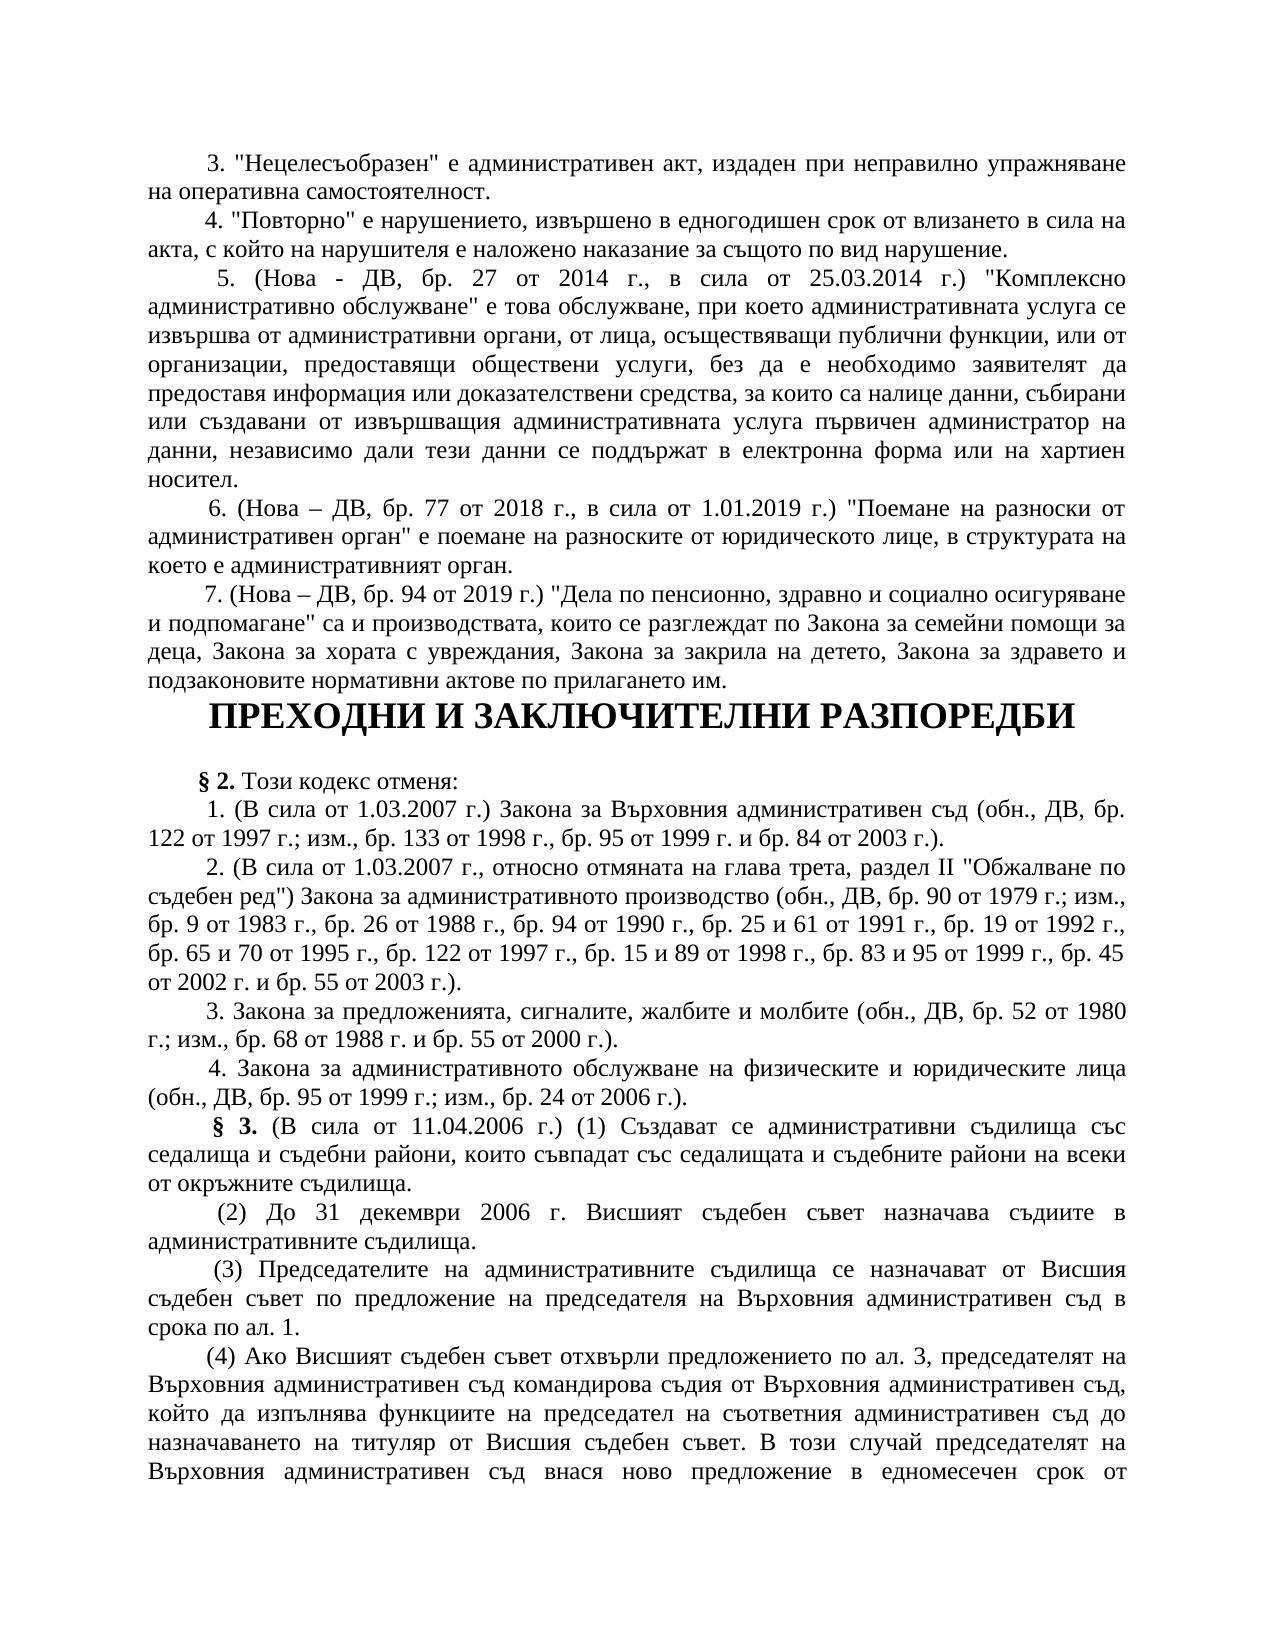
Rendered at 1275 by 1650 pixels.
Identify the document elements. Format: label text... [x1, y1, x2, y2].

text ПРЕХОДНИ И ЗАКЛЮЧИТЕЛНИ РАЗПОРЕДБИ [148, 694, 1127, 737]
text 7. (Нова – ДВ, бр. 94 от 2019 г.) "Дела по пенсионно, здравно и социално осигуряване и подпомагане" са и производствата, които се разглеждат по Закона за семейни помощи за деца, Закона за хората с увреждания, Закона за закрила на детето, Закона за здравето и подзаконовите нормативни актове по прилагането им. [148, 579, 1127, 694]
text 2. (В сила от 1.03.2007 г., относно отмяната на глава трета, раздел II "Обжалване по съдебен ред") Закона за административното производство (обн., ДВ, бр. 90 от 1979 г.; изм., бр. 9 от 1983 г., бр. 26 от 1988 г., бр. 94 от 1990 г., бр. 25 и 61 от 1991 г., бр. 19 от 1992 г., бр. 65 и 70 от 1995 г., бр. 122 от 1997 г., бр. 15 и 89 от 1998 г., бр. 83 и 95 от 1999 г., бр. 45 от 2002 г. и бр. 55 от 2003 г.). [148, 852, 1127, 996]
text 4. Закона за административното обслужване на физическите и юридическите лица (обн., ДВ, бр. 95 от 1999 г.; изм., бр. 24 от 2006 г.). [148, 1053, 1127, 1111]
text (3) Председателите на административните съдилища се назначават от Висшия съдебен съвет по предложение на председателя на Върховния административен съд в срока по ал. 1. [148, 1254, 1127, 1341]
text § 3. (В сила от 11.04.2006 г.) (1) Създават се административни съдилища със седалища и съдебни райони, които съвпадат със седалищата и съдебните райони на всеки от окръжните съдилища. [148, 1111, 1127, 1197]
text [148, 1341, 1127, 1484]
text 1. (В сила от 1.03.2007 г.) Закона за Върховния административен съд (обн., ДВ, бр. 122 от 1997 г.; изм., бр. 133 от 1998 г., бр. 95 от 1999 г. и бр. 84 от 2003 г.). [148, 794, 1127, 852]
text (2) До 31 декември 2006 г. Висшият съдебен съвет назначава съдиите в административните съдилища. [148, 1197, 1127, 1254]
text 6. (Нова – ДВ, бр. 77 от 2018 г., в сила от 1.01.2019 г.) "Поемане на разноски от административен орган" е поемане на разноските от юридическото лице, в структурата на което е административният орган. [148, 493, 1127, 579]
text 4. "Повторно" е нарушението, извършено в едногодишен срок от влизането в сила на акта, с който на нарушителя е наложено наказание за същото по вид нарушение. [148, 205, 1127, 263]
text § 2. Този кодекс отменя: [148, 766, 1127, 794]
text 3. Закона за предложенията, сигналите, жалбите и молбите (обн., ДВ, бр. 52 от 1980 г.; изм., бр. 68 от 1988 г. и бр. 55 от 2000 г.). [148, 996, 1127, 1053]
text 3. "Нецелесъобразен" е административен акт, издаден при неправилно упражняване на оперативна самостоятелност. [148, 148, 1127, 205]
text 5. (Нова - ДВ, бр. 27 от 2014 г., в сила от 25.03.2014 г.) "Комплексно административно обслужване" е това обслужване, при което административната услуга се извършва от административни органи, от лица, осъществяващи публични функции, или от организации, предоставящи обществени услуги, без да е необходимо заявителят да предоставя информация или доказателствeни средства, за които са налице данни, събирани или създавани от извършващия административната услуга първичен администратор на данни, независимо дали тези данни се поддържат в електронна форма или на хартиен носител. [148, 263, 1127, 493]
